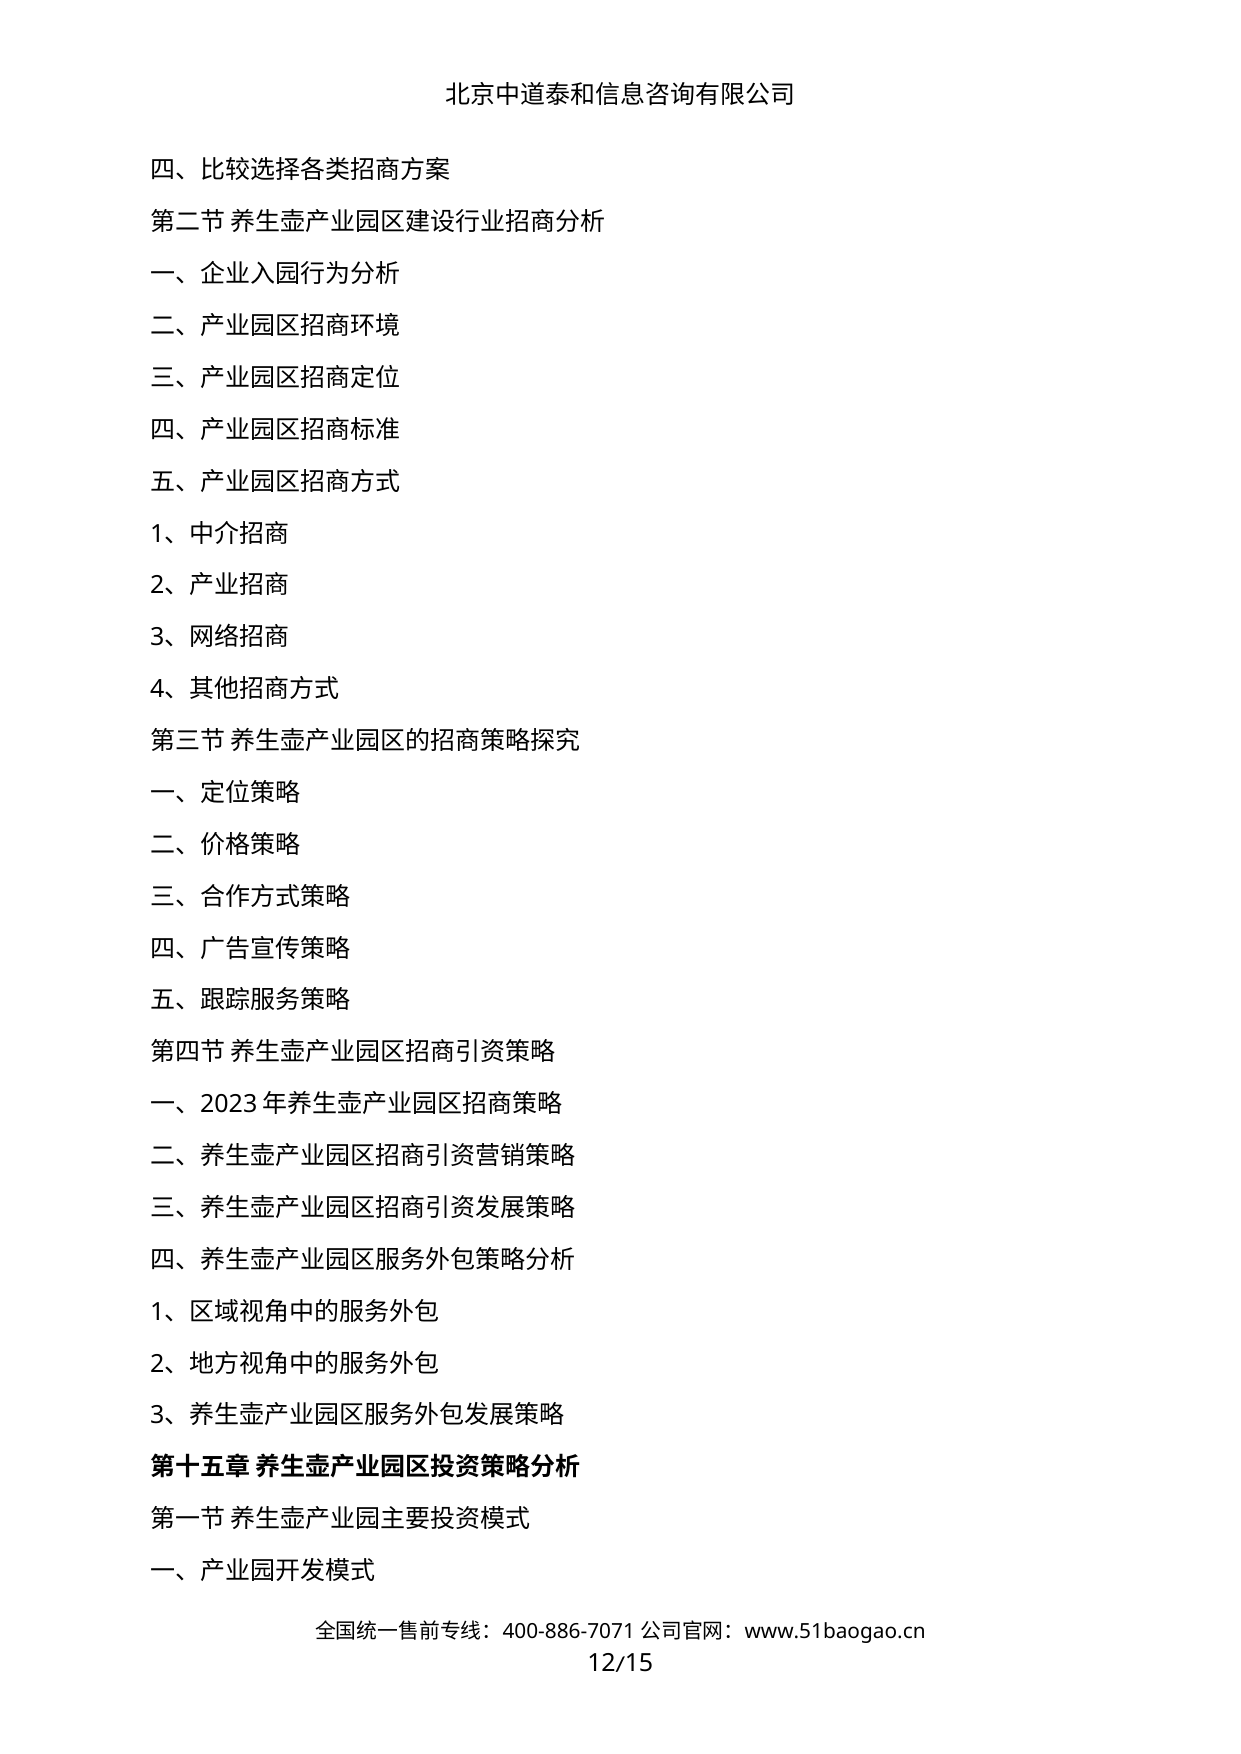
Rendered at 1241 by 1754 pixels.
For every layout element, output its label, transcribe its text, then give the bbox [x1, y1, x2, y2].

text 二、产业园区招商环境 [150, 306, 1090, 342]
text 四、比较选择各类招商方案 [150, 150, 1090, 186]
text 三、合作方式策略 [150, 876, 1090, 912]
text 四、养生壶产业园区服务外包策略分析 [150, 1239, 1090, 1276]
text 2、产业招商 [150, 565, 1090, 601]
text 四、广告宣传策略 [150, 928, 1090, 964]
text 四、产业园区招商标准 [150, 409, 1090, 446]
text 3、网络招商 [150, 617, 1090, 653]
text 1、中介招商 [150, 513, 1090, 549]
text 五、跟踪服务策略 [150, 980, 1090, 1016]
text 五、产业园区招商方式 [150, 461, 1090, 497]
text 二、价格策略 [150, 824, 1090, 861]
text 三、产业园区招商定位 [150, 357, 1090, 394]
text 第一节 养生壶产业园主要投资模式 [150, 1499, 1090, 1535]
text 2、地方视角中的服务外包 [150, 1343, 1090, 1379]
text 第三节 养生壶产业园区的招商策略探究 [150, 721, 1090, 757]
text 三、养生壶产业园区招商引资发展策略 [150, 1187, 1090, 1224]
text 一、企业入园行为分析 [150, 254, 1090, 290]
text 一、2023年养生壶产业园区招商策略 [150, 1084, 1090, 1120]
text 一、产业园开发模式 [150, 1551, 1090, 1587]
text 第四节 养生壶产业园区招商引资策略 [150, 1032, 1090, 1068]
text 第二节 养生壶产业园区建设行业招商分析 [150, 202, 1090, 238]
text 二、养生壶产业园区招商引资营销策略 [150, 1136, 1090, 1172]
text 第十五章 养生壶产业园区投资策略分析 [150, 1447, 1090, 1483]
text 1、区域视角中的服务外包 [150, 1291, 1090, 1327]
text 一、定位策略 [150, 772, 1090, 809]
text 4、其他招商方式 [150, 669, 1090, 705]
text 3、养生壶产业园区服务外包发展策略 [150, 1395, 1090, 1431]
